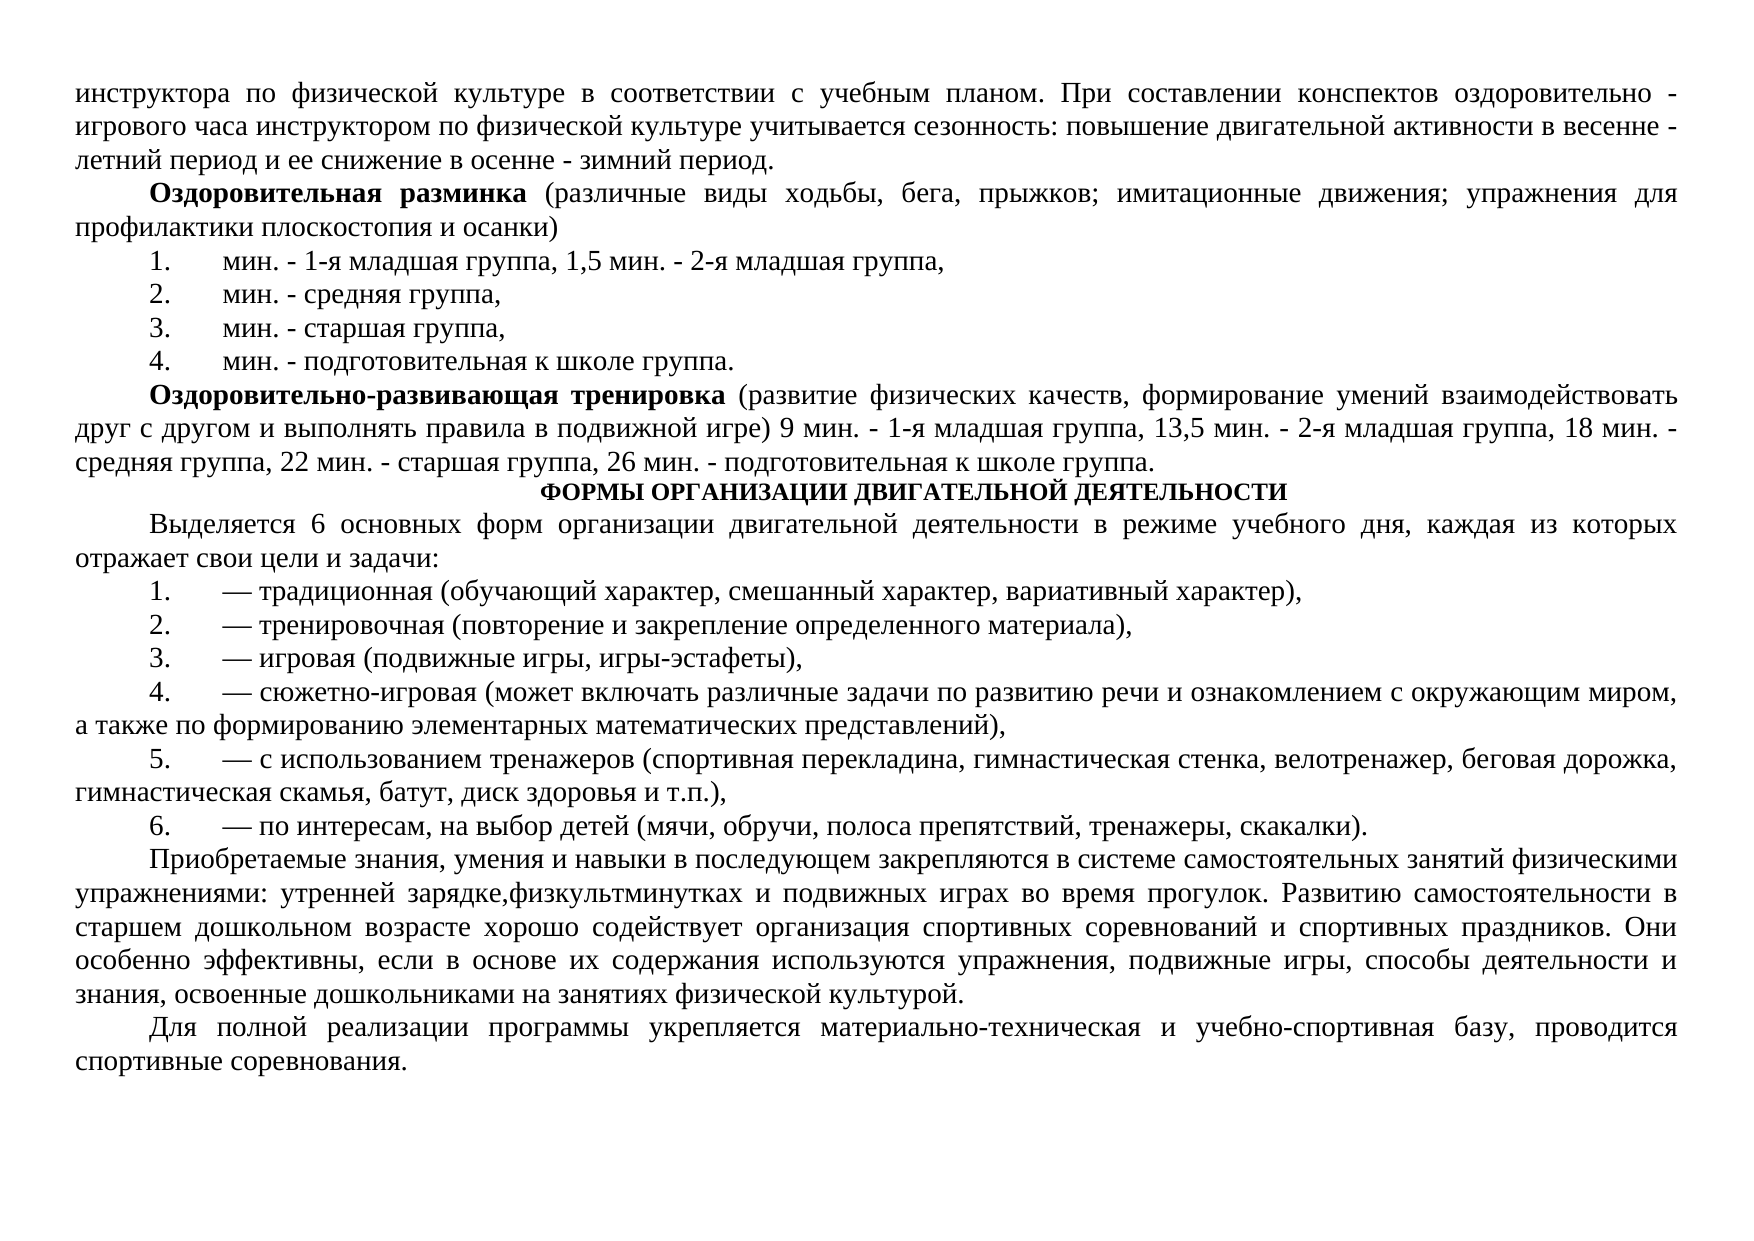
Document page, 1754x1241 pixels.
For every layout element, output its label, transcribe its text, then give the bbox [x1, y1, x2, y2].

text Оздоровительная разминка (различные виды ходьбы, бега, прыжков; имитационные движения; упражнения для профилактики плоскостопия и осанки) [75, 176, 1679, 243]
list мин. - средняя группа, [75, 276, 1679, 310]
list — сюжетно-игровая (может включать различные задачи по развитию речи и ознакомлением с окружающим миром, а также по формированию элементарных математических представлений), [75, 674, 1679, 741]
list — традиционная (обучающий характер, смешанный характер, вариативный характер), [75, 573, 1679, 607]
text ФОРМЫ ОРГАНИЗАЦИИ ДВИГАТЕЛЬНОЙ ДЕЯТЕЛЬНОСТИ [75, 477, 1679, 506]
list — по интересам, на выбор детей (мячи, обручи, полоса препятствий, тренажеры, скакалки). [75, 808, 1679, 842]
text Приобретаемые знания, умения и навыки в последующем закрепляются в системе самостоятельных занятий физическими упражнениями: утренней зарядке,физкультминутках и подвижных играх во время прогулок. Развитию самостоятельности в старшем дошкольном возрасте хорошо содействует организация спортивных соревнований и спортивных праздников. Они особенно эффективны, если в основе их содержания используются упражнения, подвижные игры, способы деятельности и знания, освоенные дошкольниками на занятиях физической культурой. [75, 842, 1679, 1009]
list мин. - подготовительная к школе группа. [75, 343, 1679, 377]
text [75, 75, 1679, 176]
list — тренировочная (повторение и закрепление определенного материала), [75, 607, 1679, 640]
list мин. - старшая группа, [75, 310, 1679, 343]
list — игровая (подвижные игры, игры-эстафеты), [75, 640, 1679, 674]
text Оздоровительно-развивающая тренировка (развитие физических качеств, формирование умений взаимодействовать друг с другом и выполнять правила в подвижной игре) 9 мин. - 1-я младшая группа, 13,5 мин. - 2-я младшая группа, 18 мин. - средняя группа, 22 мин. - старшая группа, 26 мин. - подготовительная к школе группа. [75, 377, 1679, 477]
list мин. - 1-я младшая группа, 1,5 мин. - 2-я младшая группа, [75, 243, 1679, 276]
list — с использованием тренажеров (спортивная перекладина, гимнастическая стенка, велотренажер, беговая дорожка, гимнастическая скамья, батут, диск здоровья и т.п.), [75, 741, 1679, 808]
text Для полной реализации программы укрепляется материально-техническая и учебно-спортивная базу, проводится спортивные соревнования. [75, 1009, 1679, 1076]
text Выделяется 6 основных форм организации двигательной деятельности в режиме учебного дня, каждая из которых отражает свои цели и задачи: [75, 506, 1679, 573]
